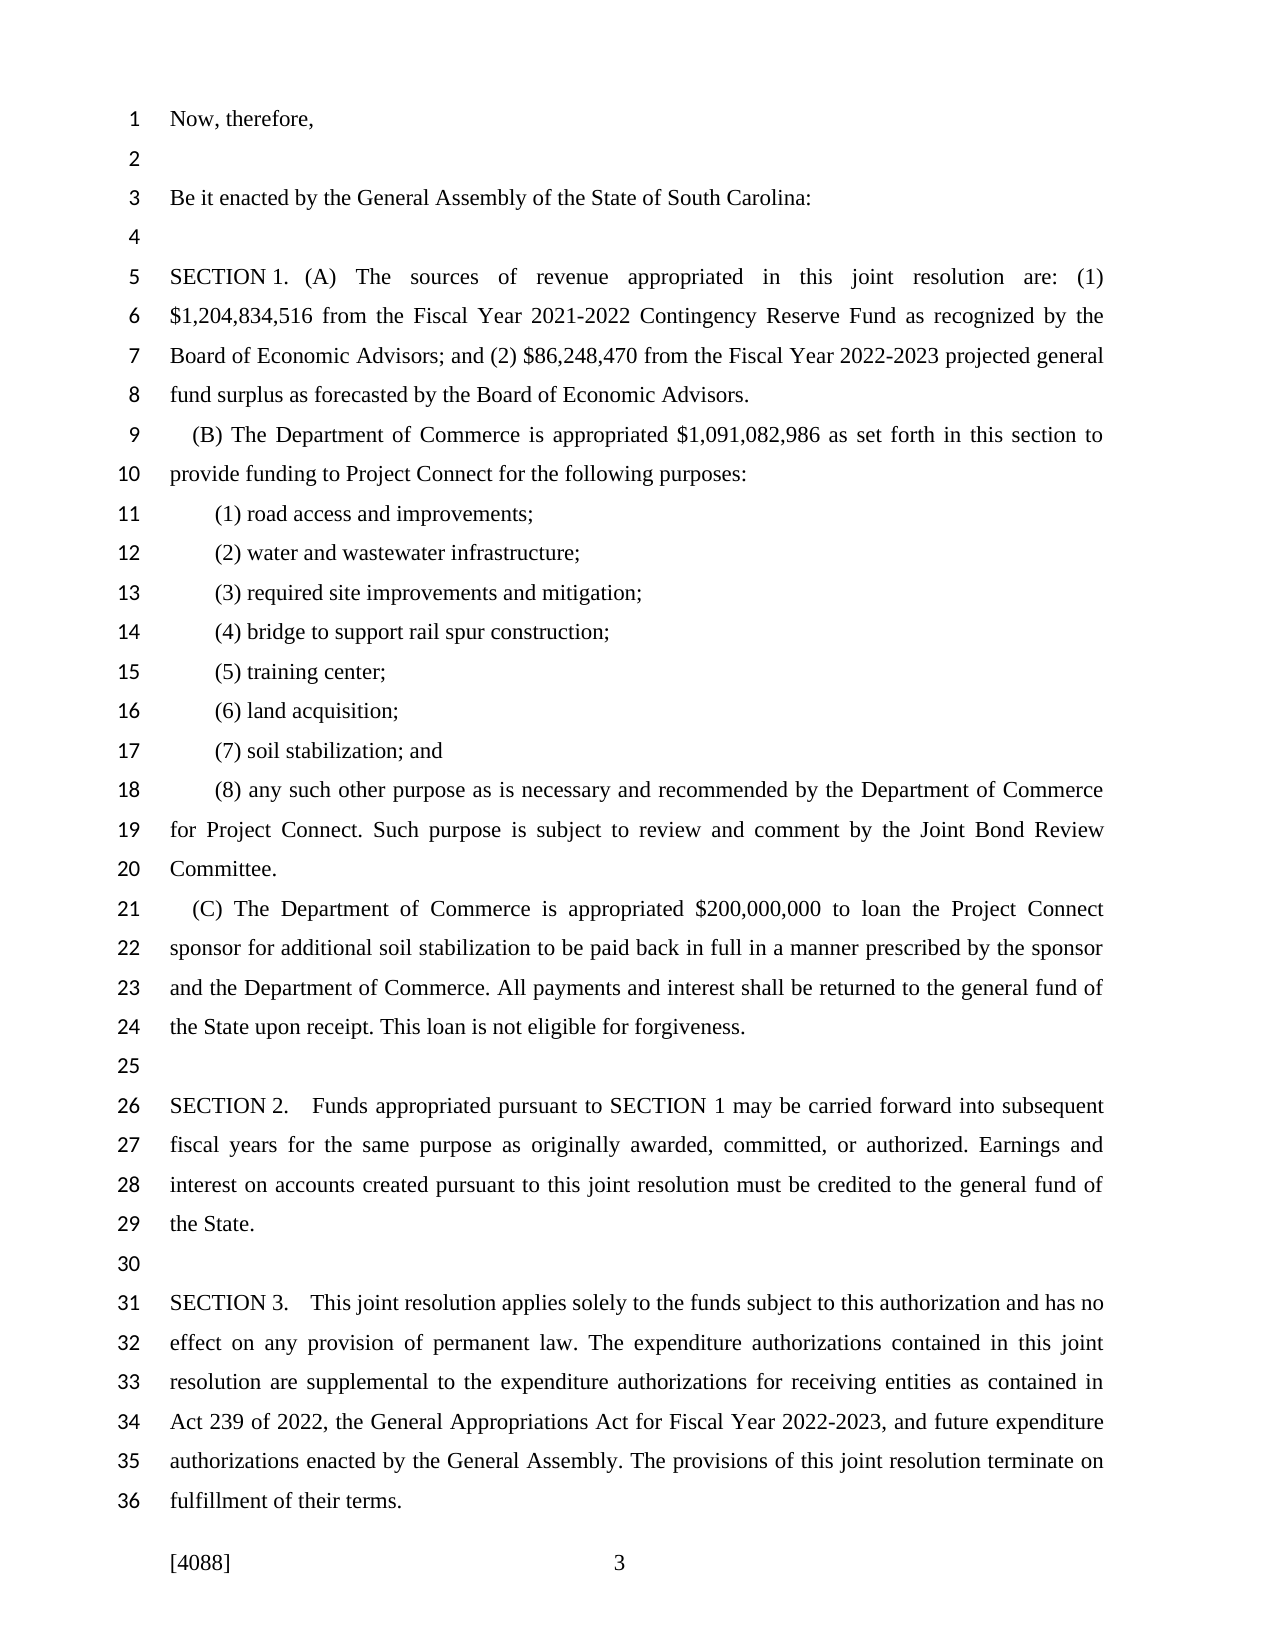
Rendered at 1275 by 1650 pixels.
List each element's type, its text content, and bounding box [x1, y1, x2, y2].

text (5) training center; [169, 658, 1106, 684]
text (8) any such other purpose as is necessary and recommended by the Department of Commerce for Project Connect. Such purpose is subject to review and comment by the Joint Bond Review Committee. [169, 776, 1106, 881]
text Be it enacted by the General Assembly of the State of South Carolina: [169, 184, 1106, 210]
text (7) soil stabilization; and [169, 737, 1106, 763]
text (C) The Department of Commerce is appropriated $200,000,000 to loan the Project Connect sponsor for additional soil stabilization to be paid back in full in a manner prescribed by the sponsor and the Department of Commerce. All payments and interest shall be returned to the general fund of the State upon receipt. This loan is not eligible for forgiveness. [169, 894, 1106, 1039]
text (2) water and wastewater infrastructure; [169, 539, 1106, 566]
text SECTION 3. This joint resolution applies solely to the funds subject to this authorization and has no effect on any provision of permanent law. The expenditure authorizations contained in this joint resolution are supplemental to the expenditure authorizations for receiving entities as contained in Act 239 of 2022, the General Appropriations Act for Fiscal Year 2022-2023, and future expenditure authorizations enacted by the General Assembly. The provisions of this joint resolution terminate on fulfillment of their terms. [169, 1289, 1106, 1513]
text (1) road access and improvements; [169, 500, 1106, 526]
text SECTION 2. Funds appropriated pursuant to SECTION 1 may be carried forward into subsequent fiscal years for the same purpose as originally awarded, committed, or authorized. Earnings and interest on accounts created pursuant to this joint resolution must be credited to the general fund of the State. [169, 1092, 1106, 1237]
text Now, therefore, [169, 105, 1106, 131]
text (B) The Department of Commerce is appropriated $1,091,082,986 as set forth in this section to provide funding to Project Connect for the following purposes: [169, 421, 1106, 487]
text SECTION 1. (A) The sources of revenue appropriated in this joint resolution are: (1) $1,204,834,516 from the Fiscal Year 2021-2022 Contingency Reserve Fund as recognized by the Board of Economic Advisors; and (2) $86,248,470 from the Fiscal Year 2022-2023 projected general fund surplus as forecasted by the Board of Economic Advisors. [169, 263, 1106, 408]
text (3) required site improvements and mitigation; [169, 579, 1106, 605]
text (4) bridge to support rail spur construction; [169, 618, 1106, 644]
text (6) land acquisition; [169, 697, 1106, 723]
